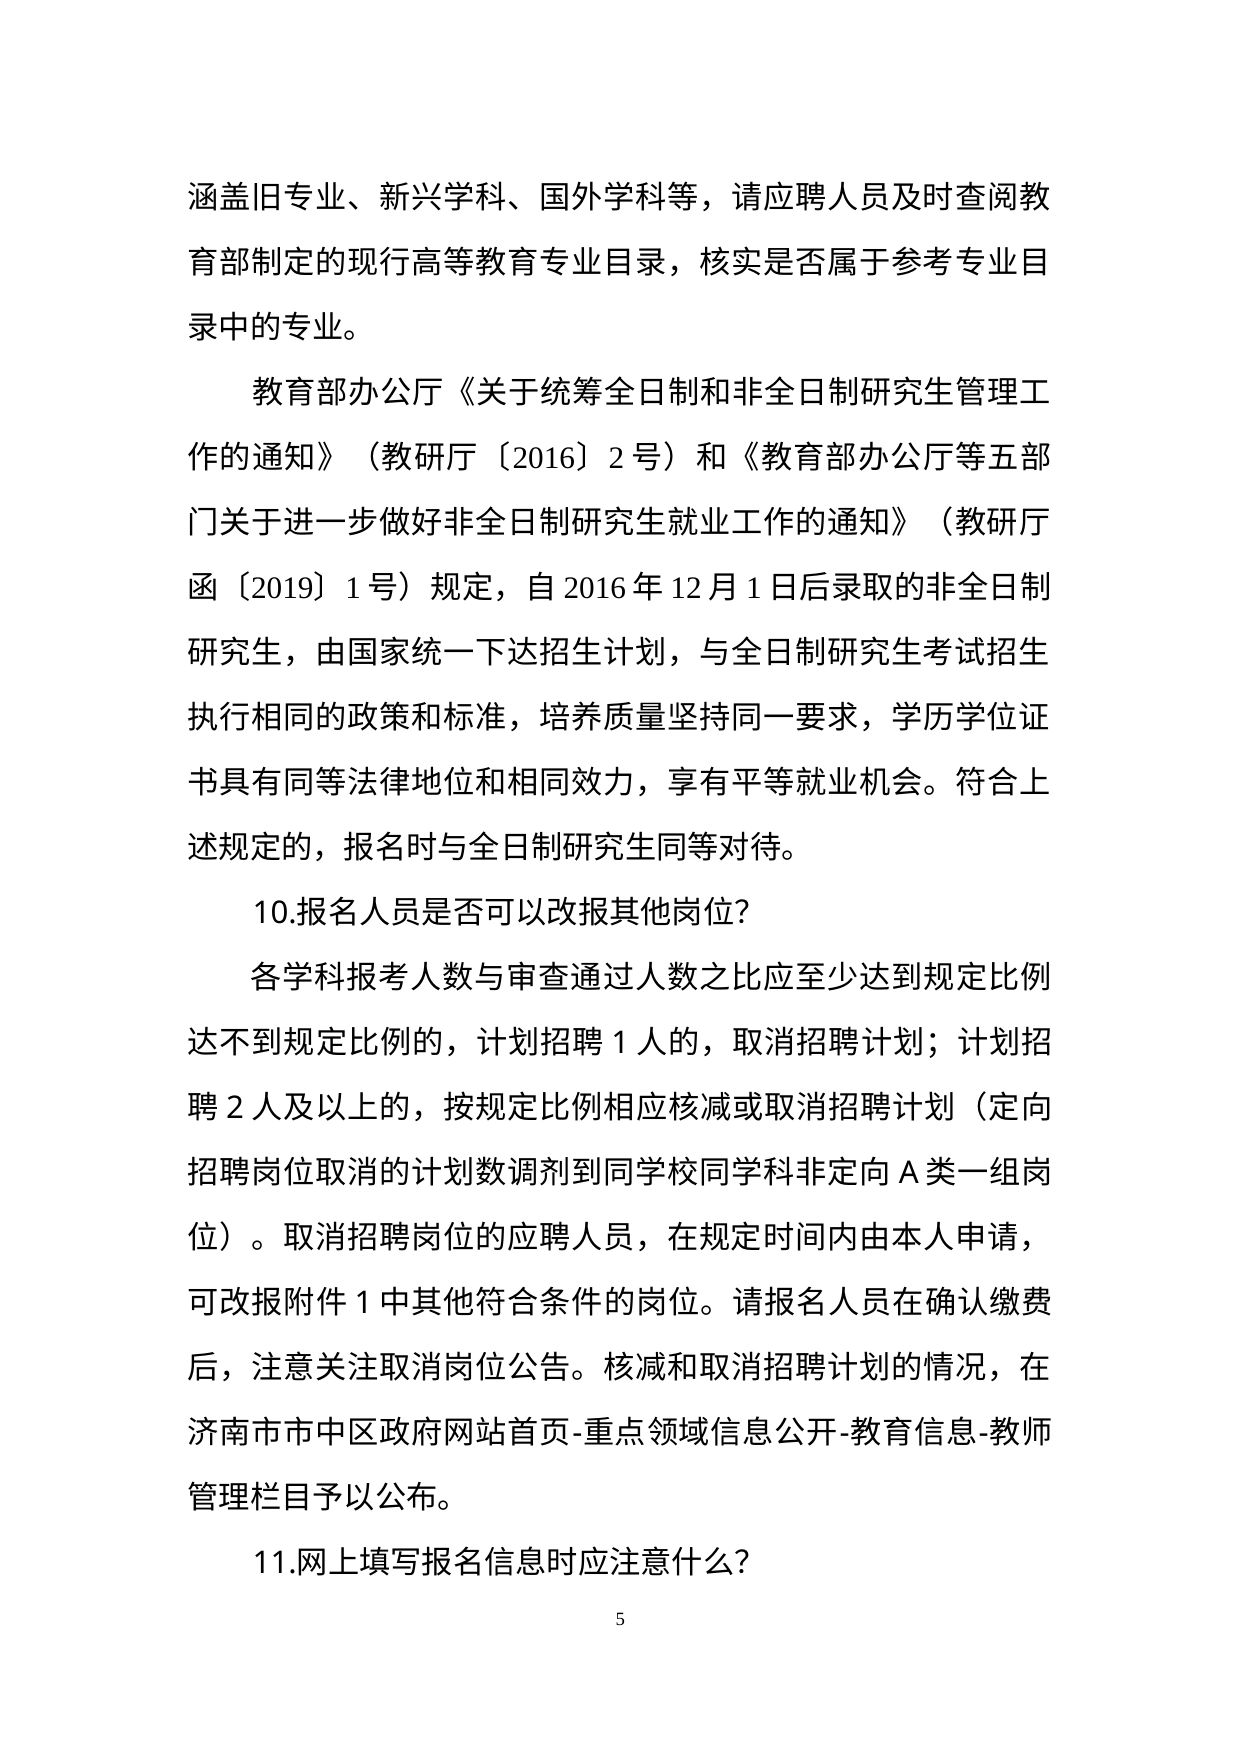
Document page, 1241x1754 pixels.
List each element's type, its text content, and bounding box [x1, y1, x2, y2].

text 各学科报考人数与审查通过人数之比应至少达到规定比例；达不到规定比例的，计划招聘1人的，取消招聘计划；计划招聘2人及以上的，按规定比例相应核减或取消招聘计划（定向招聘岗位取消的计划数调剂到同学校同学科非定向A类一组岗位）。取消招聘岗位的应聘人员，在规定时间内由本人申请，可改报附件1中其他符合条件的岗位。请报名人员在确认缴费后，注意关注取消岗位公告。核减和取消招聘计划的情况，在济南市市中区政府网站首页-重点领域信息公开-教育信息-教师管理栏目予以公布。 [187, 942, 1053, 1527]
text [187, 162, 1053, 357]
text 教育部办公厅《关于统筹全日制和非全日制研究生管理工作的通知》（教研厅〔2016〕2号）和《教育部办公厅等五部门关于进一步做好非全日制研究生就业工作的通知》（教研厅函〔2019〕1号）规定，自2016年12月1日后录取的非全日制研究生，由国家统一下达招生计划，与全日制研究生考试招生执行相同的政策和标准，培养质量坚持同一要求，学历学位证书具有同等法律地位和相同效力，享有平等就业机会。符合上述规定的，报名时与全日制研究生同等对待。 [187, 357, 1053, 877]
text 11.网上填写报名信息时应注意什么？ [187, 1527, 1053, 1592]
text 10.报名人员是否可以改报其他岗位？ [187, 877, 1053, 942]
